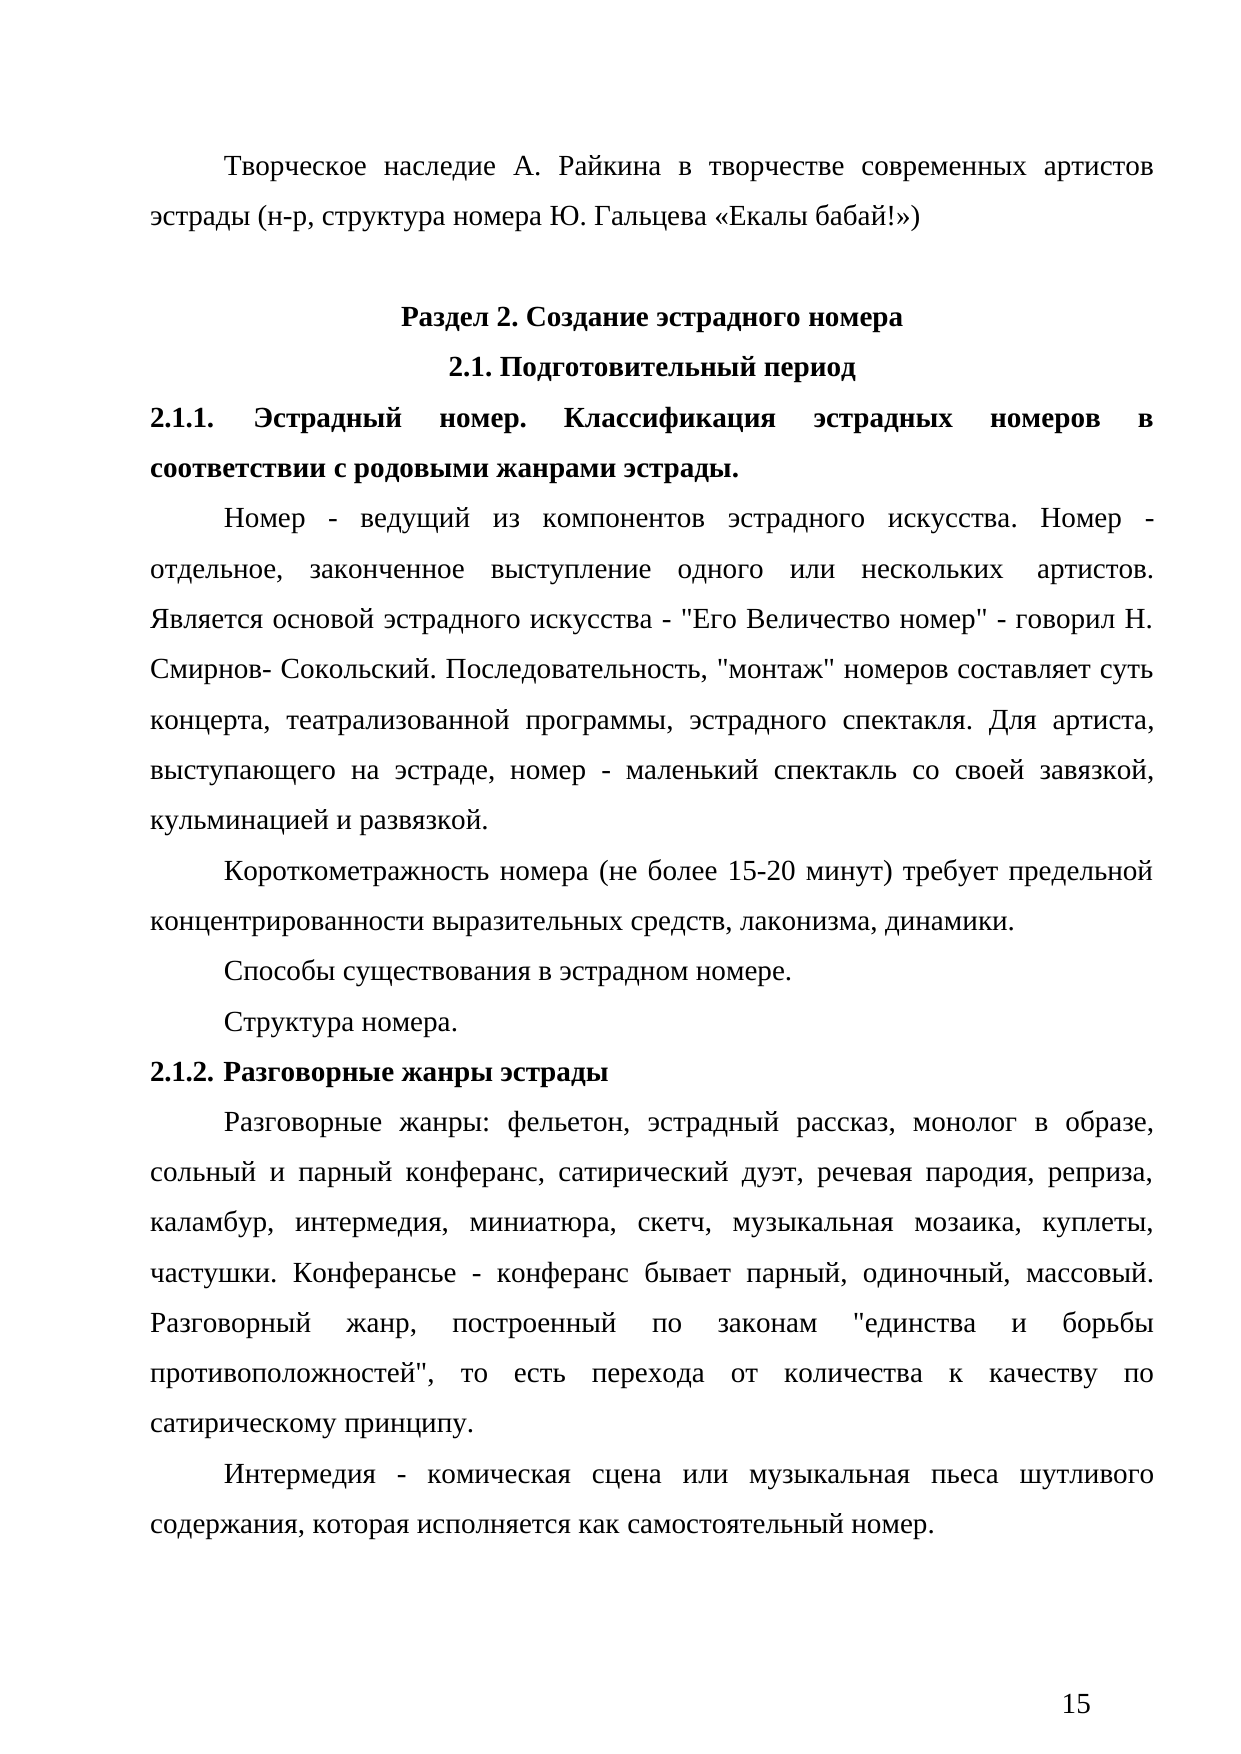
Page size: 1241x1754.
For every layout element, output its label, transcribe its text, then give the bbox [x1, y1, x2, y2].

subtitle Эстрадный номер. Классификация эстрадных номеров в соответствии с родовыми жанрами эстрады. [150, 400, 1154, 484]
subtitle Разговорные жанры эстрады [150, 1054, 1180, 1088]
text Творческое наследие А. Райкина в творчестве современных артистов эстрады (н-р, структура номера Ю. Гальцева «Екалы бабай!») [150, 148, 1153, 232]
subtitle Раздел 2. Создание эстрадного номера [401, 299, 1180, 333]
text Разговорные жанры: фельетон, эстрадный рассказ, монолог в образе, сольный и парный конферанс, сатирический дуэт, речевая пародия, реприза, каламбур, интермедия, миниатюра, скетч, музыкальная мозаика, куплеты, частушки. Конферансье - конферанс бывает парный, одиночный, массовый. Разговорный жанр, построенный по законам "единства и борьбы противоположностей", то есть перехода от количества к качеству по сатирическому принципу. [150, 1104, 1154, 1439]
text Короткометражность номера (не более 15-20 минут) требует предельной концентрированности выразительных средств, лаконизма, динамики. [150, 853, 1154, 937]
list Подготовительный период [448, 349, 1180, 383]
text Способы существования в эстрадном номере. Структура номера. [224, 953, 792, 1037]
text Интермедия - комическая сцена или музыкальная пьеса шутливого содержания, которая исполняется как самостоятельный номер. [150, 1456, 1154, 1540]
text Номер - ведущий из компонентов эстрадного искусства. Номер - отдельное, законченное выступление одного или нескольких артистов. Является основой эстрадного искусства - "Его Величество номер" - говорил Н. Смирнов- Сокольский. Последовательность, "монтаж" номеров составляет суть концерта, театрализованной программы, эстрадного спектакля. Для артиста, выступающего на эстраде, номер - маленький спектакль со своей завязкой, кульминацией и развязкой. [150, 501, 1154, 836]
